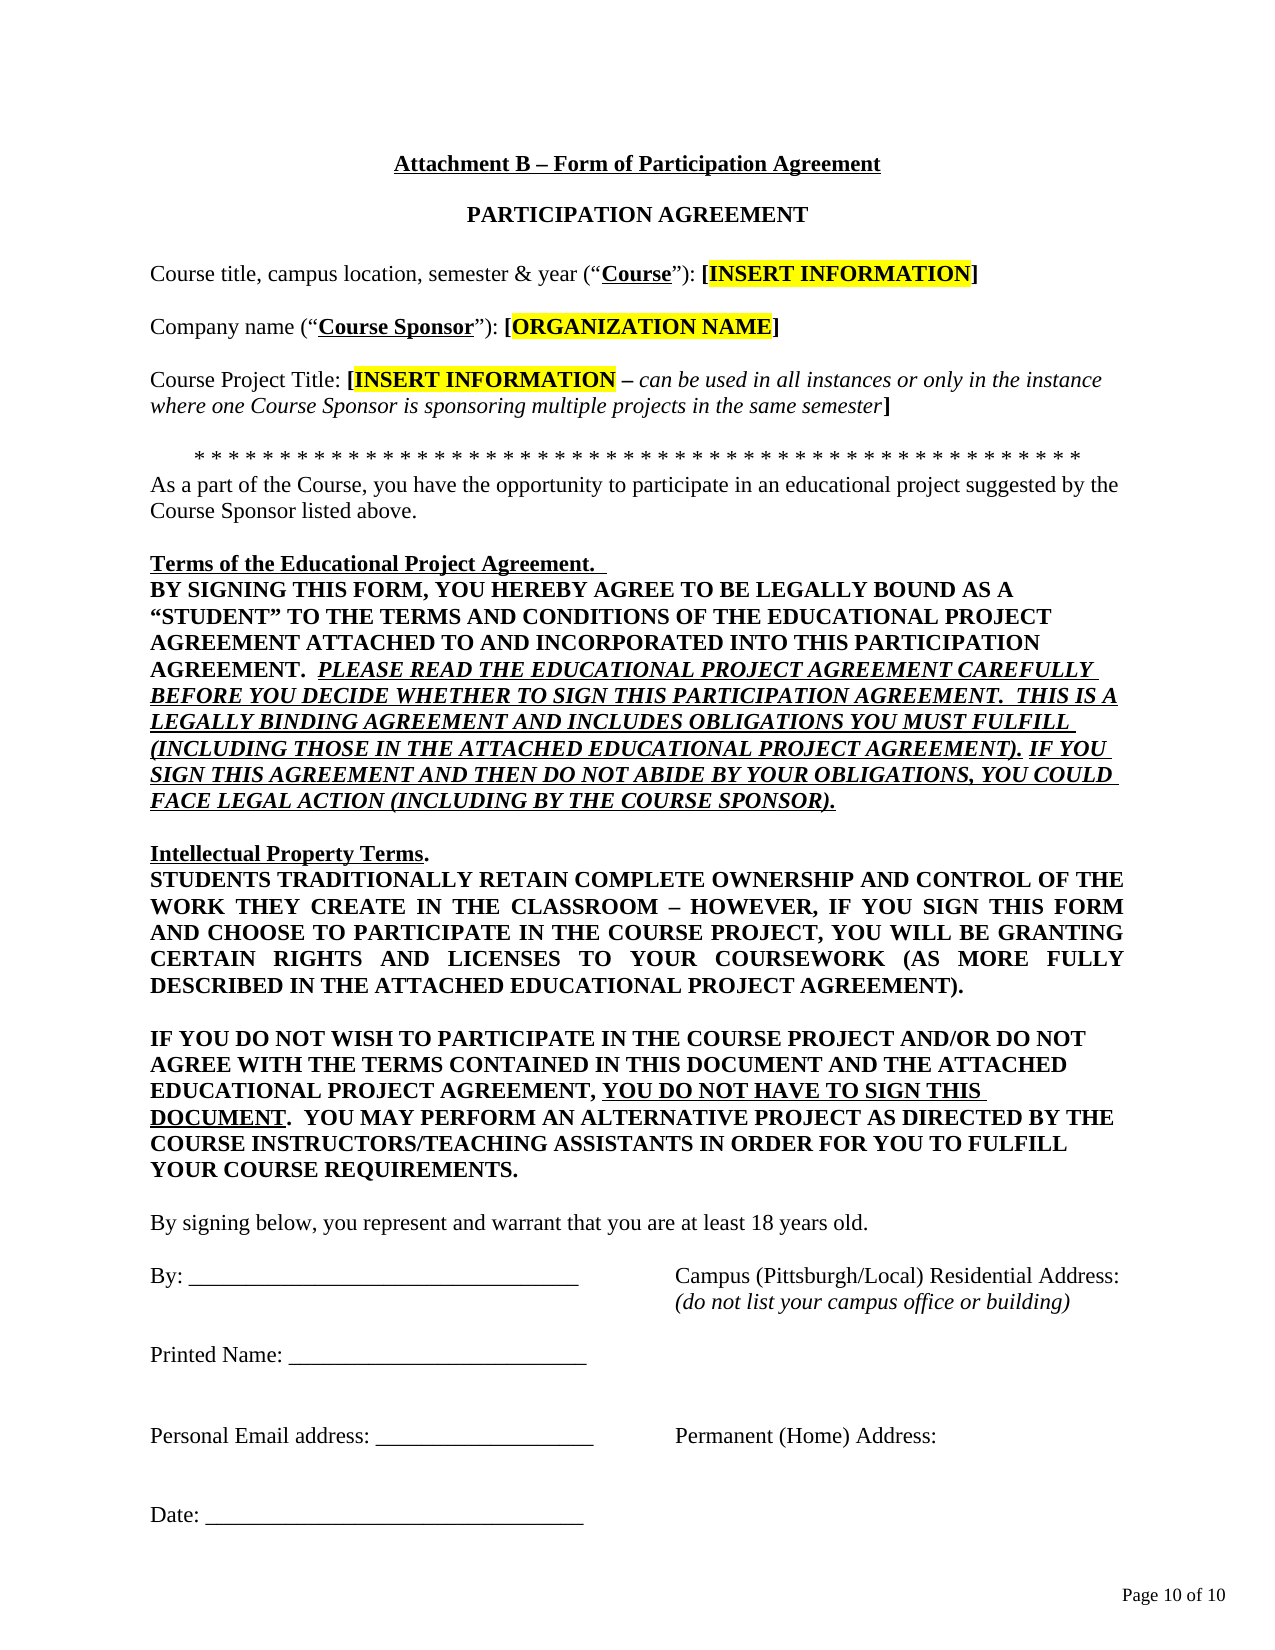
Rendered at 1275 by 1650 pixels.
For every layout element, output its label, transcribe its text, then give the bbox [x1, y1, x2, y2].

text STUDENTS TRADITIONALLY RETAIN COMPLETE OWNERSHIP AND CONTROL OF THE WORK THEY CREATE IN THE CLASSROOM – HOWEVER, IF YOU SIGN THIS FORM AND CHOOSE TO PARTICIPATE IN THE COURSE PROJECT, YOU WILL BE GRANTING CERTAIN RIGHTS AND LICENSES TO YOUR COURSEWORK (AS MORE FULLY DESCRIBED IN THE ATTACHED EDUCATIONAL PROJECT AGREEMENT). [150, 866, 1125, 998]
text IF YOU DO NOT WISH TO PARTICIPATE IN THE COURSE PROJECT AND/OR DO NOT AGREE WITH THE TERMS CONTAINED IN THIS DOCUMENT AND THE ATTACHED EDUCATIONAL PROJECT AGREEMENT, YOU DO NOT HAVE TO SIGN THIS DOCUMENT. YOU MAY PERFORM AN ALTERNATIVE PROJECT AS DIRECTED BY THE COURSE INSTRUCTORS/TEACHING ASSISTANTS IN ORDER FOR YOU TO FULFILL YOUR COURSE REQUIREMENTS. [150, 1024, 1125, 1183]
text (do not list your campus office or building) [150, 1288, 1125, 1314]
text Course Project Title: [INSERT INFORMATION – can be used in all instances or only in the instance where one Course Sponsor is sponsoring multiple projects in the same semester] [150, 366, 1125, 418]
text Course title, campus location, semester & year (“Course”): [INSERT INFORMATION] [150, 260, 709, 287]
text Personal Email address: ___________________ Permanent (Home) Address: [150, 1422, 1125, 1449]
text By: __________________________________ Campus (Pittsburgh/Local) Residential Address: [150, 1262, 1125, 1288]
text Company name (“Course Sponsor”): [ORGANIZATION NAME] [772, 313, 1125, 339]
text Date: _________________________________ [150, 1501, 1125, 1528]
text Intellectual Property Terms. [150, 840, 1125, 866]
subtitle PARTICIPATION AGREEMENT [150, 201, 1125, 228]
text Attachment B – Form of Participation Agreement [150, 150, 1125, 176]
text Printed Name: __________________________ [150, 1341, 1125, 1367]
text By signing below, you represent and warrant that you are at least 18 years old. [150, 1209, 1125, 1235]
text BY SIGNING THIS FORM, YOU HEREBY AGREE TO BE LEGALLY BOUND AS A “STUDENT” TO THE TERMS AND CONDITIONS OF THE EDUCATIONAL PROJECT AGREEMENT ATTACHED TO AND INCORPORATED INTO THIS PARTICIPATION AGREEMENT. PLEASE READ THE EDUCATIONAL PROJECT AGREEMENT CAREFULLY BEFORE YOU DECIDE WHETHER TO SIGN THIS PARTICIPATION AGREEMENT. THIS IS A LEGALLY BINDING AGREEMENT AND INCLUDES OBLIGATIONS YOU MUST FULFILL (INCLUDING THOSE IN THE ATTACHED EDUCATIONAL PROJECT AGREEMENT). IF YOU SIGN THIS AGREEMENT AND THEN DO NOT ABIDE BY YOUR OBLIGATIONS, YOU COULD FACE LEGAL ACTION (INCLUDING BY THE COURSE SPONSOR). [150, 577, 1125, 814]
text Company name (“Course Sponsor”): [ORGANIZATION NAME] [150, 313, 512, 339]
text Terms of the Educational Project Agreement. [150, 550, 1125, 577]
text As a part of the Course, you have the opportunity to participate in an educational project suggested by the Course Sponsor listed above. [150, 471, 1125, 524]
text * * * * * * * * * * * * * * * * * * * * * * * * * * * * * * * * * * * * * * * * * * * * * * * * * * * * [150, 445, 1125, 471]
